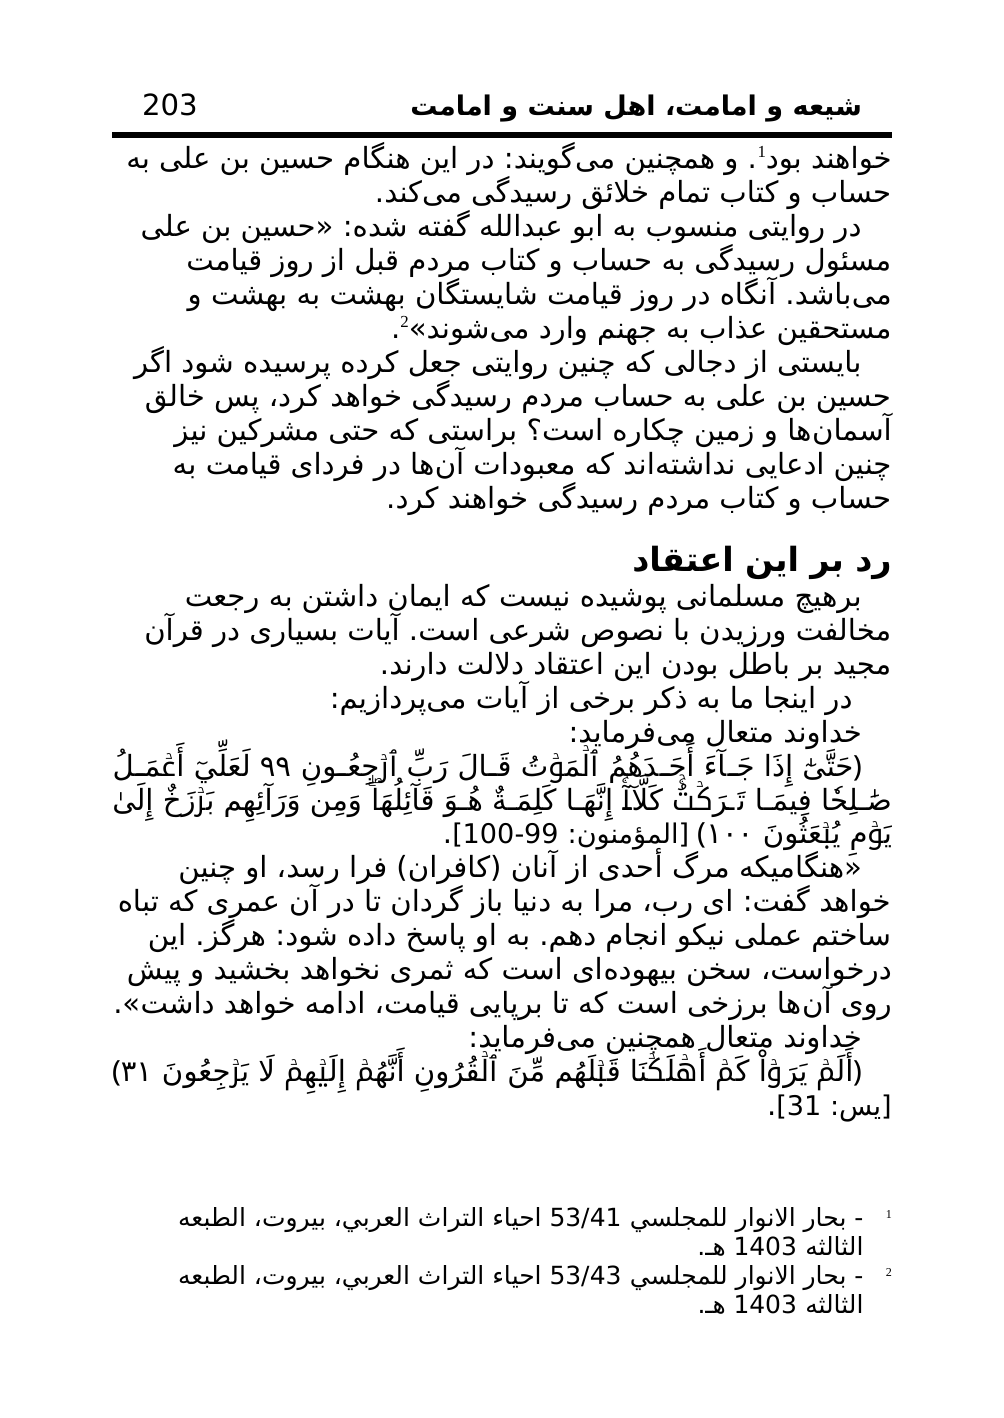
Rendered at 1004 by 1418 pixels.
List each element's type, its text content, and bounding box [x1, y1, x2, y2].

text در اینجا ما به ذکر برخی از آیات می‌پردازیم: [112, 681, 892, 715]
text برهیچ مسلمانی پوشیده نیست که ایمان داشتن به رجعت مخالفت ورزیدن با نصوص شرعی است. آیات بسیاری در قرآن مجید بر باطل بودن این اعتقاد دلالت دارند. [112, 579, 892, 681]
text رد بر این اعتقاد [112, 540, 892, 579]
text خداوند متعال همچنین می‌فرماید: [112, 1021, 892, 1054]
text در روایتی منسوب به ابو عبدالله گفته شده: «حسین بن علی مسئول رسیدگی به حساب و کتاب مردم قبل از روز قیامت می‌باشد. آنگاه در روز قیامت شایستگان بهشت به بهشت و مستحقین عذاب به جهنم وارد می‌شوند». [112, 209, 892, 345]
text خداوند متعال می‌فرماید: [112, 715, 892, 749]
text بایستی از دجالی که چنین روایتی جعل کرده پرسیده شود اگر حسین بن علی به حساب مردم رسیدگی خواهد کرد، پس خالق آسمان‌ها و زمین چکاره است؟ براستی که حتی مشرکین نیز چنین ادعایی نداشته‌اند که معبودات آن‌ها در فردای قیامت به حساب و کتاب مردم رسیدگی خواهند کرد. [112, 345, 892, 515]
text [112, 141, 892, 209]
text «هنگامیکه مرگ أحدی از آنان (کافران) فرا رسد، او چنین خواهد گفت: ای رب، مرا به دنیا باز گردان تا در آن عمری که تباه ساختم عملی نیکو انجام دهم. به او پاسخ داده شود: هرگز. این درخواست، سخن بیهوده‌ای است که ثمری نخواهد بخشید و پیش روی آن‌ها برزخی است که تا برپایی قیامت، ادامه خواهد داشت». [112, 851, 892, 1021]
text ﴿حَتَّىٰٓ إِذَا جَآءَ أَحَدَهُمُ ٱلۡمَوۡتُ قَالَ رَبِّ ٱرۡجِعُونِ ٩٩ لَعَلِّيٓ أَعۡمَلُ صَٰلِحٗا فِيمَا تَرَكۡتُۚ كَلَّآۚ إِنَّهَا كَلِمَةٌ هُوَ قَآئِلُهَاۖ وَمِن وَرَآئِهِم بَرۡزَخٌ إِلَىٰ يَوۡمِ يُبۡعَثُونَ ١٠٠﴾ [المؤمنون: 99-100]. [112, 749, 892, 851]
text ﴿أَلَمۡ يَرَوۡاْ كَمۡ أَهۡلَكۡنَا قَبۡلَهُم مِّنَ ٱلۡقُرُونِ أَنَّهُمۡ إِلَيۡهِمۡ لَا يَرۡجِعُونَ ٣١﴾ [یس: 31]. [112, 1054, 892, 1122]
